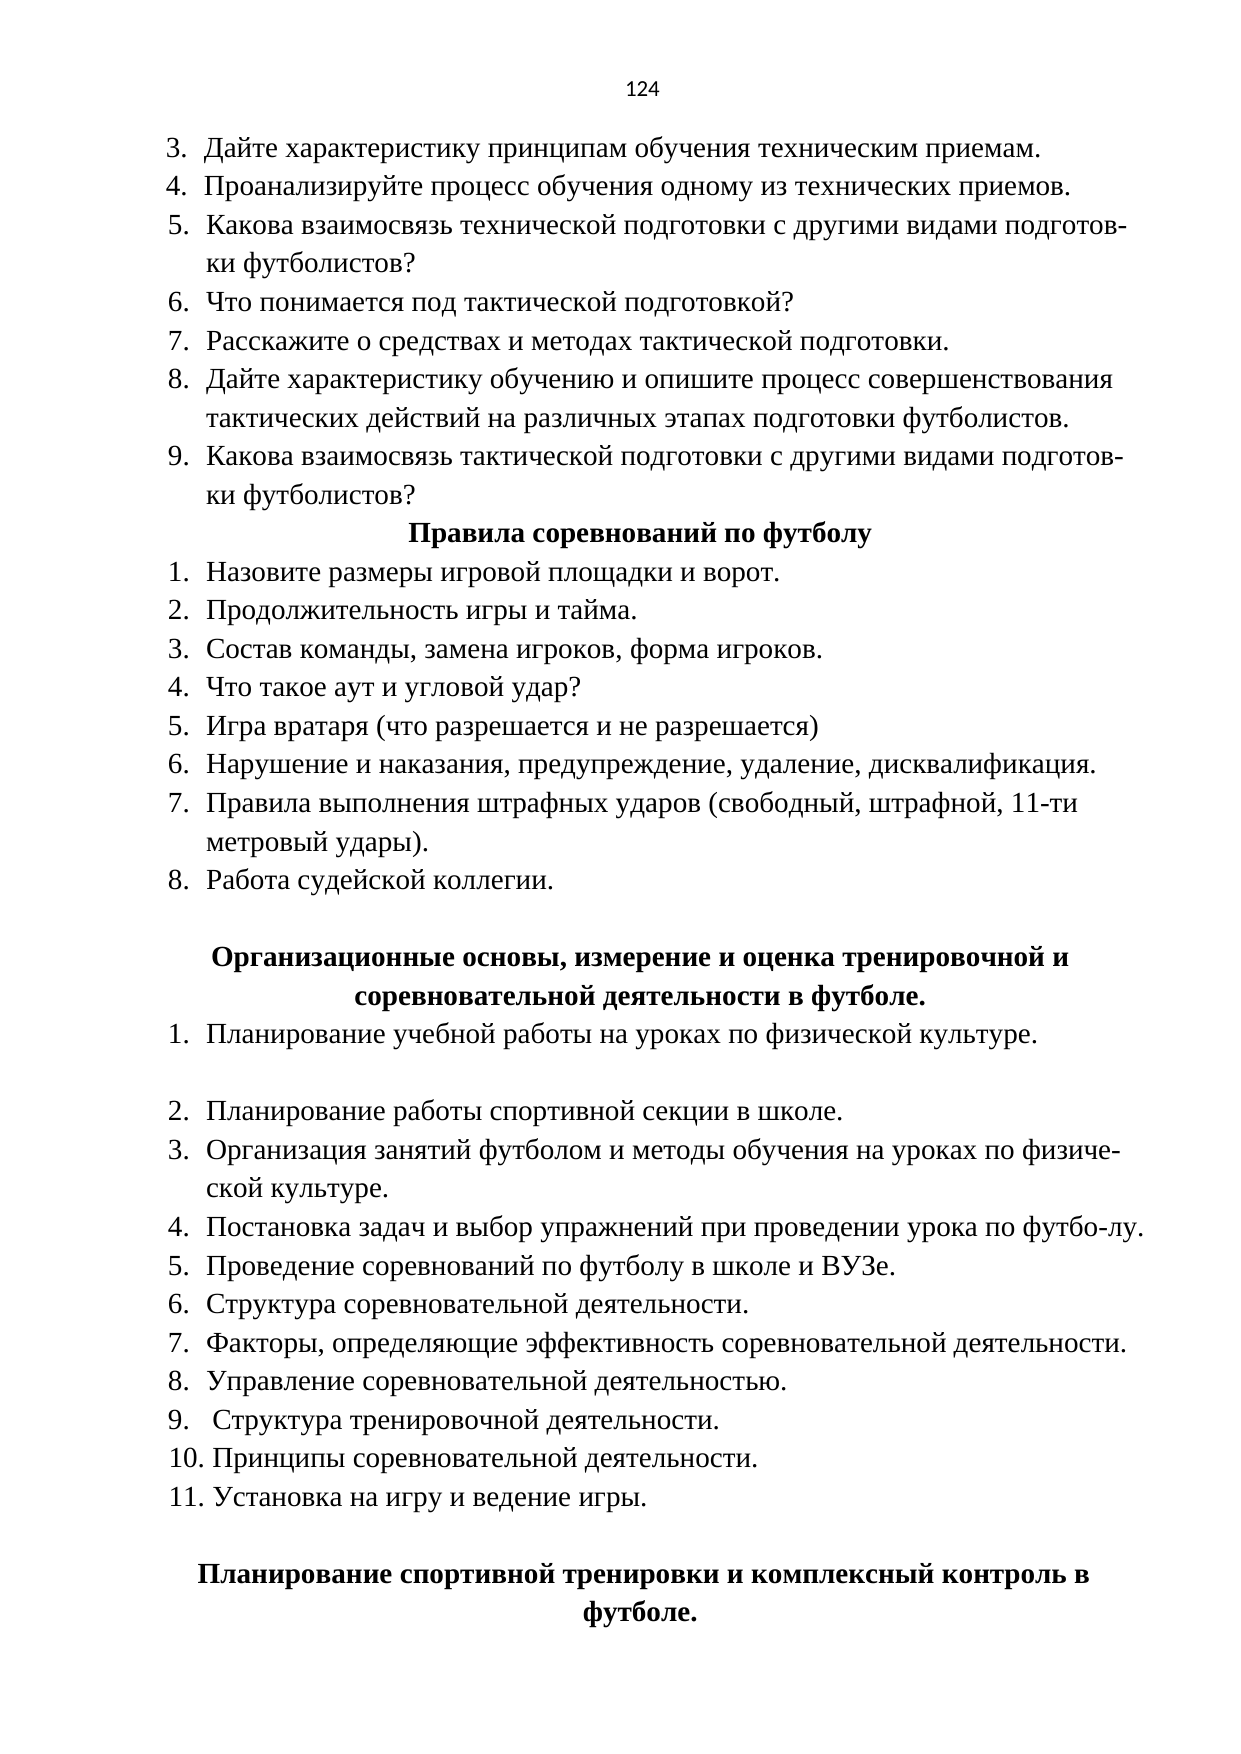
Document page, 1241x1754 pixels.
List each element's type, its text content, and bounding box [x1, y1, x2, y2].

list Что понимается под тактической подготовкой? [168, 284, 1152, 318]
list Планирование работы спортивной секции в школе. [168, 1093, 1152, 1127]
list Игра вратаря (что разрешается и не разрешается) [168, 708, 1152, 742]
text 11. Установка на игру и ведение игры. [168, 1479, 1152, 1512]
list Управление соревновательной деятельностью. [168, 1363, 1152, 1397]
list Проанализируйте процесс обучения одному из технических приемов. [166, 168, 1152, 202]
text Правила соревнований по футболу [133, 515, 1147, 549]
text Организационные основы, измерение и оценка тренировочной и соревновательной деятельности в футболе. [133, 939, 1147, 1011]
text 10. Принципы соревновательной деятельности. [168, 1440, 1152, 1474]
list Нарушение и наказания, предупреждение, удаление, дисквалификация. [168, 747, 1152, 780]
list Что такое аут и угловой удар? [168, 669, 1152, 703]
list Факторы, определяющие эффективность соревновательной деятельности. [168, 1325, 1152, 1358]
list Какова взаимосвязь технической подготовки с другими видами подготов-ки футболистов? [168, 207, 1152, 279]
list Планирование учебной работы на уроках по физической культуре. [168, 1016, 1152, 1050]
list Расскажите о средствах и методах тактической подготовки. [168, 323, 1152, 356]
list Организация занятий футболом и методы обучения на уроках по физиче-ской культуре. [168, 1132, 1152, 1204]
list Продолжительность игры и тайма. [168, 592, 1152, 626]
list Правила выполнения штрафных ударов (свободный, штрафной, 11-ти метровый удары). [168, 785, 1152, 857]
list Проведение соревнований по футболу в школе и ВУЗе. [168, 1248, 1152, 1281]
list Постановка задач и выбор упражнений при проведении урока по футбо-лу. [168, 1209, 1152, 1243]
list Структура соревновательной деятельности. [168, 1286, 1152, 1320]
list Структура тренировочной деятельности. [168, 1402, 1152, 1435]
text Планирование спортивной тренировки и комплексный контроль в футболе. [133, 1556, 1147, 1628]
list Состав команды, замена игроков, форма игроков. [168, 631, 1152, 664]
list Какова взаимосвязь тактической подготовки с другими видами подготов-ки футболистов? [168, 438, 1152, 510]
list Работа судейской коллегии. [168, 862, 1152, 896]
list Дайте характеристику обучению и опишите процесс совершенствования тактических действий на различных этапах подготовки футболистов. [168, 361, 1149, 433]
list Дайте характеристику принципам обучения техническим приемам. [166, 130, 1152, 163]
list Назовите размеры игровой площадки и ворот. [168, 554, 1152, 587]
